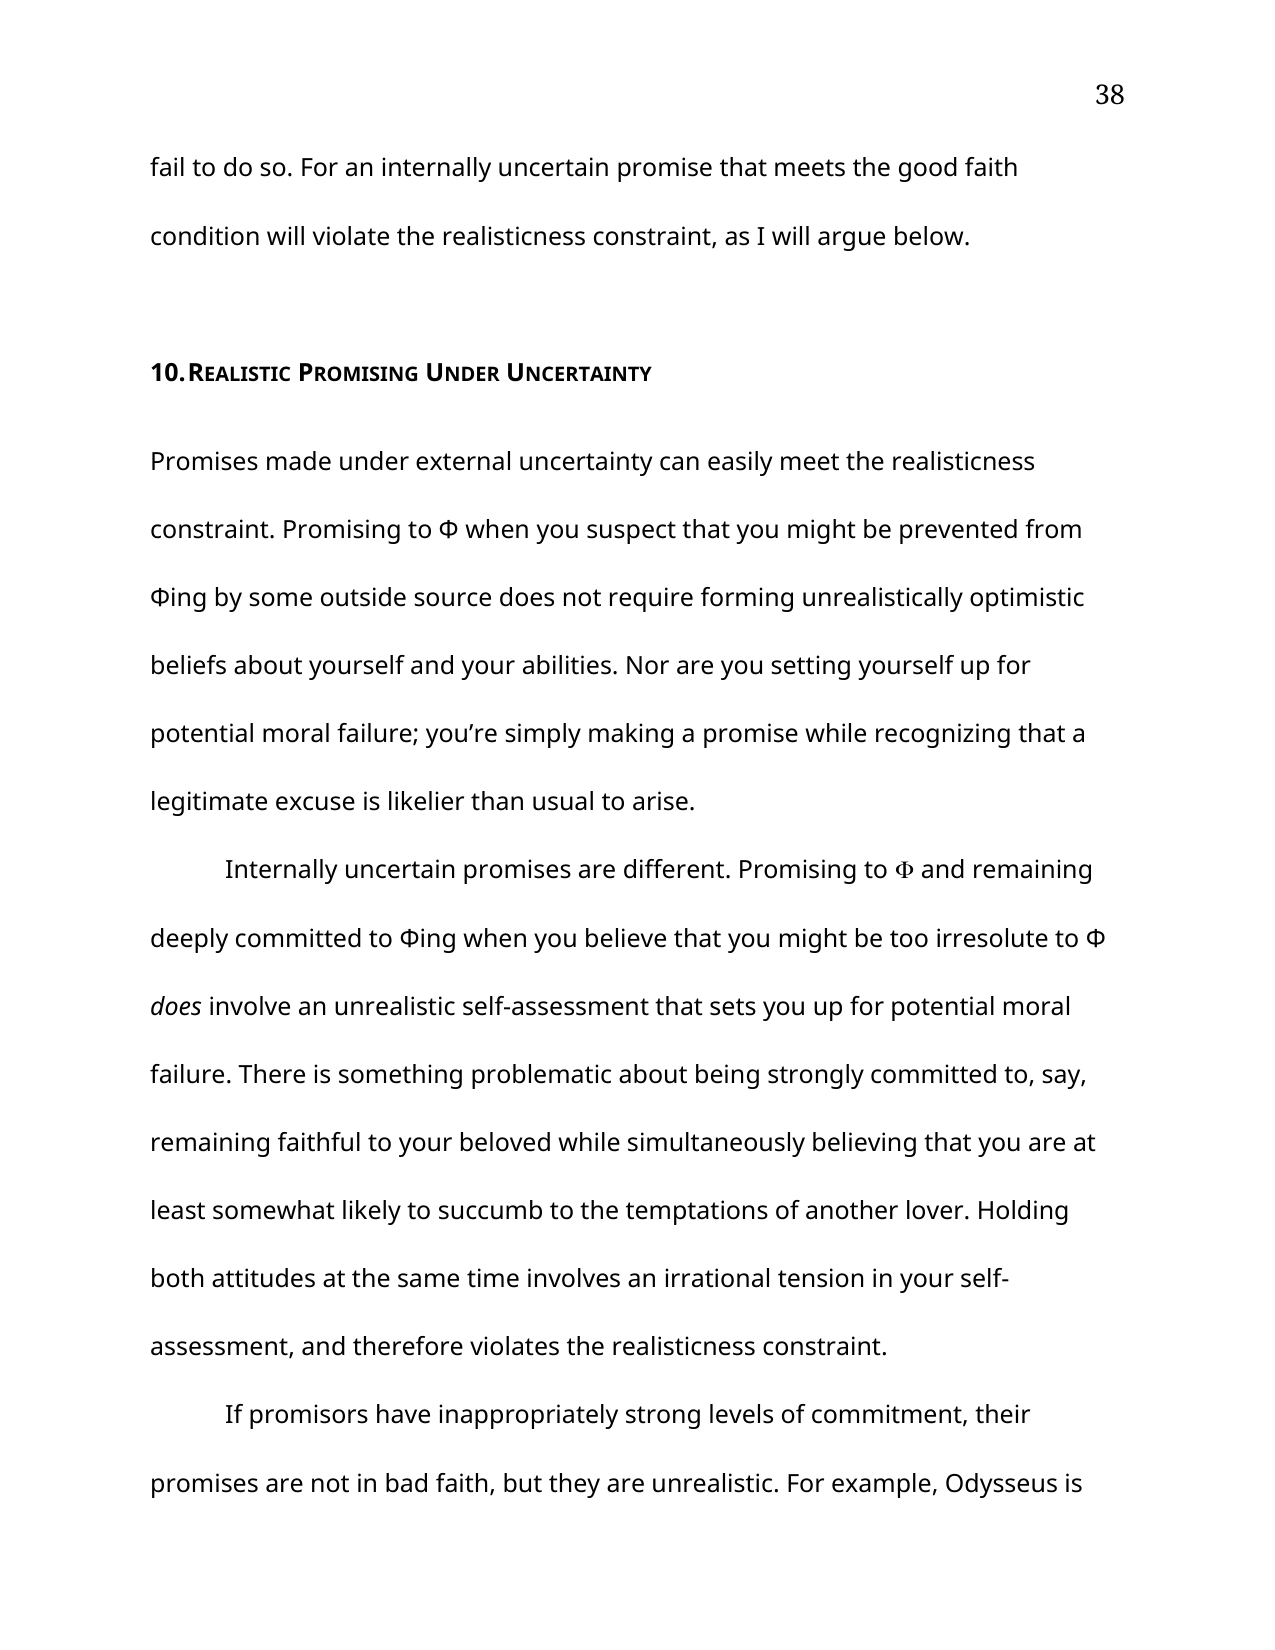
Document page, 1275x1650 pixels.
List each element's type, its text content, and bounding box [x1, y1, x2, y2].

list Realistic Promising Under Uncertainty [150, 354, 1125, 388]
text Promises made under external uncertainty can easily meet the realisticness constraint. Promising to Φ when you suspect that you might be prevented from Φing by some outside source does not require forming unrealistically optimistic beliefs about yourself and your abilities. Nor are you setting yourself up for potential moral failure; you’re simply making a promise while recognizing that a legitimate excuse is likelier than usual to arise. [150, 443, 1125, 818]
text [150, 150, 1125, 252]
text Internally uncertain promises are different. Promising to and remaining deeply committed to Φing when you believe that you might be too irresolute to Φ does involve an unrealistic self-assessment that sets you up for potential moral failure. There is something problematic about being strongly committed to, say, remaining faithful to your beloved while simultaneously believing that you are at least somewhat likely to succumb to the temptations of another lover. Holding both attitudes at the same time involves an irrational tension in your self-assessment, and therefore violates the realisticness constraint. [150, 852, 1125, 1363]
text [150, 1397, 1125, 1499]
